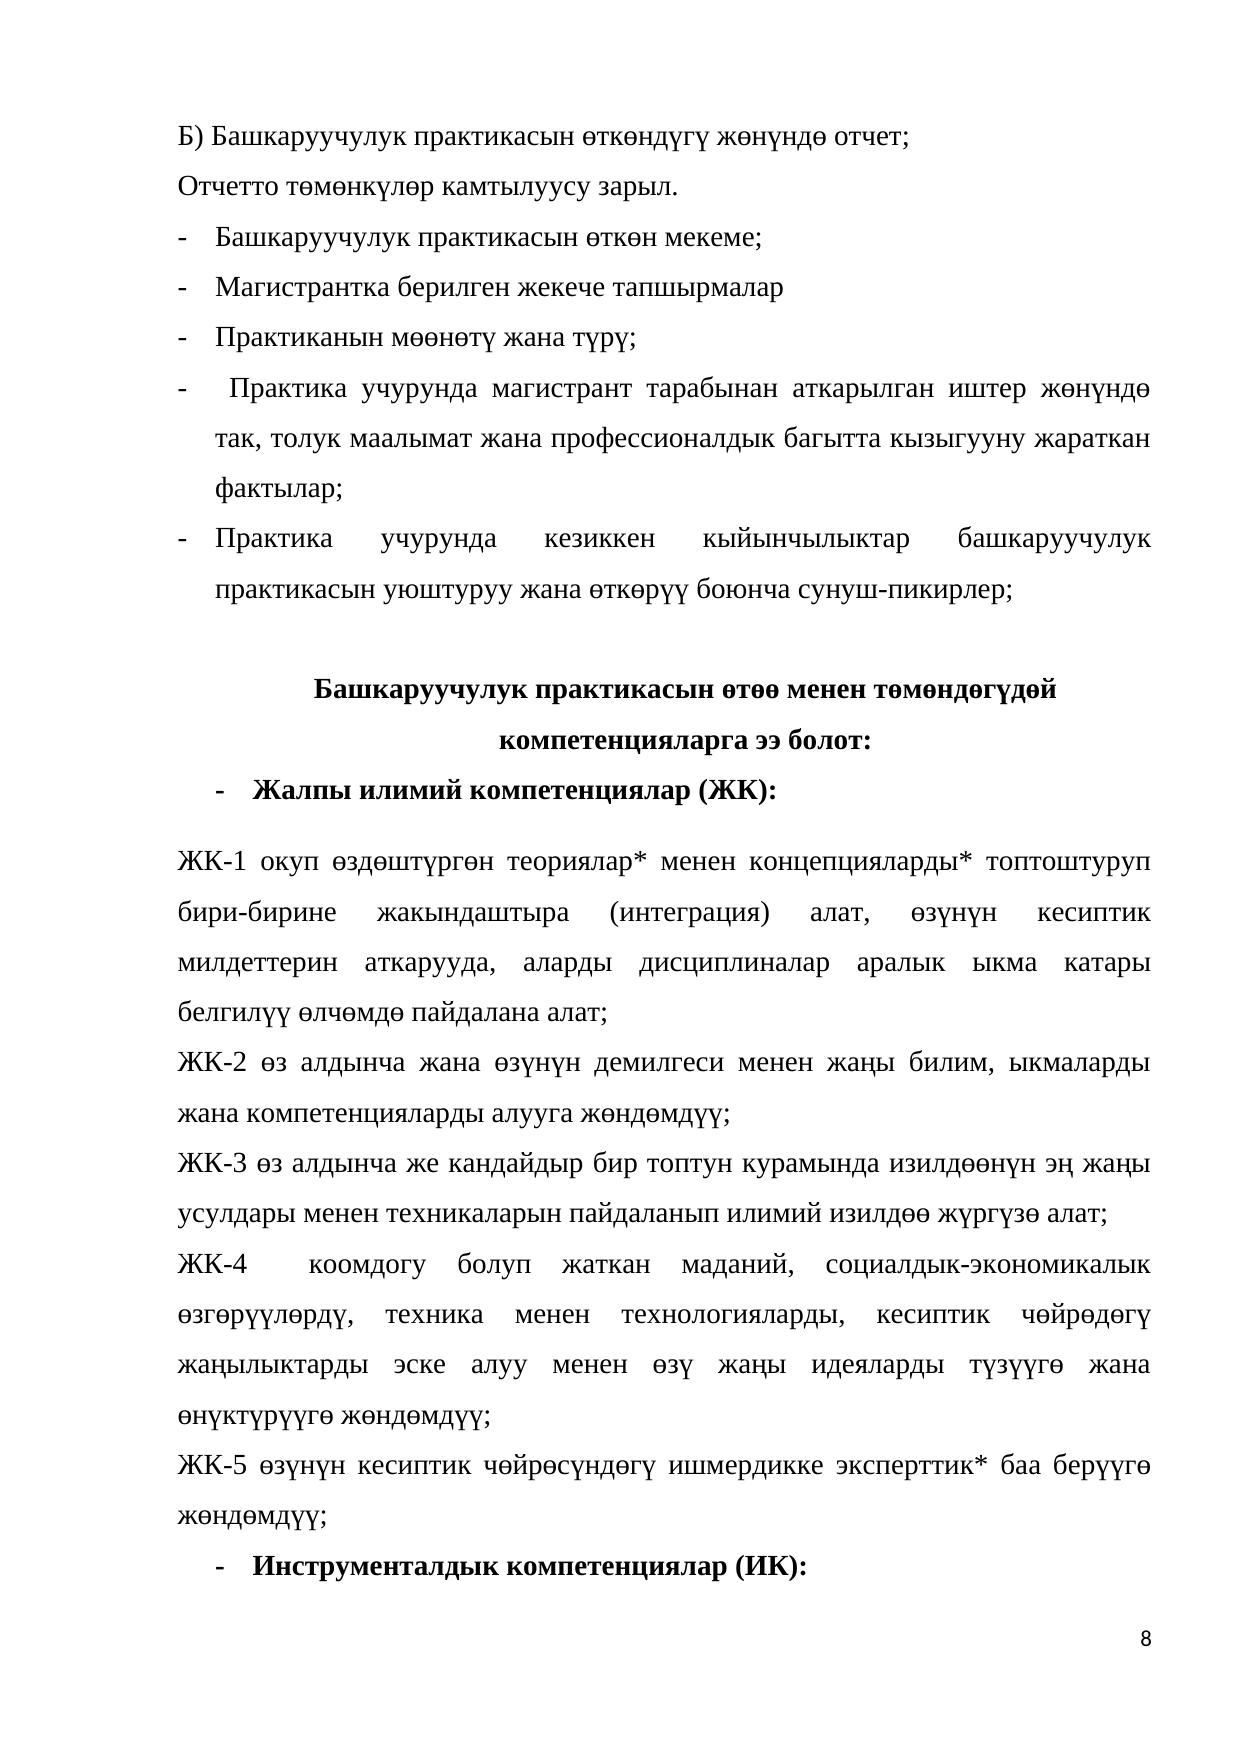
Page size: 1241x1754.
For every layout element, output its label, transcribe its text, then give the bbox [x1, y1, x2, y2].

list Практика учурунда магистрант тарабынан аткарылган иштер жөнүндө так, толук маалымат жана профессионалдык багытта кызыгууну жараткан фактылар; [177, 370, 1152, 504]
list Практика учурунда кезиккен кыйынчылыктар башкаруучулук практикасын уюштуруу жана өткөрүү боюнча сунуш-пикирлер; [177, 521, 1152, 604]
list Жалпы илимий компетенциялар (ЖК): [215, 772, 1152, 806]
list Магистрантка берилген жекече тапшырмалар [177, 269, 1152, 303]
text Б) Башкаруучулук практикасын өткөндүгү жөнүндө отчет; [177, 118, 1152, 152]
text ЖК-1 окуп өздөштүргөн теориялар* менен концепцияларды* топтоштуруп бири-бирине жакындаштыра (интеграция) алат, өзүнүн кесиптик милдеттерин аткарууда, аларды дисциплиналар аралык ыкма катары белгилүү өлчөмдө пайдалана алат; [177, 843, 1152, 1028]
text ЖК-3 өз алдынча же кандайдыр бир топтун курамында изилдөөнүн эң жаңы усулдары менен техникаларын пайдаланып илимий изилдөө жүргүзө алат; [177, 1145, 1152, 1229]
list Башкаруучулук практикасын өткөн мекеме; [177, 219, 1152, 252]
list Практиканын мөөнөтү жана түрү; [177, 319, 1152, 353]
list Инструменталдык компетенциялар (ИК): [215, 1548, 1152, 1581]
text ЖК-2 өз алдынча жана өзүнүн демилгеси менен жаңы билим, ыкмаларды жана компетенцияларды алууга жөндөмдүү; [177, 1044, 1152, 1128]
text ЖК-5 өзүнүн кесиптик чөйрөсүндөгү ишмердикке эксперттик* баа берүүгө жөндөмдүү; [177, 1447, 1152, 1531]
text Отчетто төмөнкүлөр камтылуусу зарыл. [177, 168, 1152, 202]
list Башкаруучулук практикасын өтөө менен төмөндөгүдөй компетенцияларга ээ болот: [219, 672, 1152, 755]
text ЖК-4 коомдогу болуп жаткан маданий, социалдык-экономикалык өзгөрүүлөрдү, техника менен технологияларды, кесиптик чөйрөдөгү жаңылыктарды эске алуу менен өзү жаңы идеяларды түзүүгө жана өнүктүрүүгө жөндөмдүү; [177, 1246, 1152, 1430]
